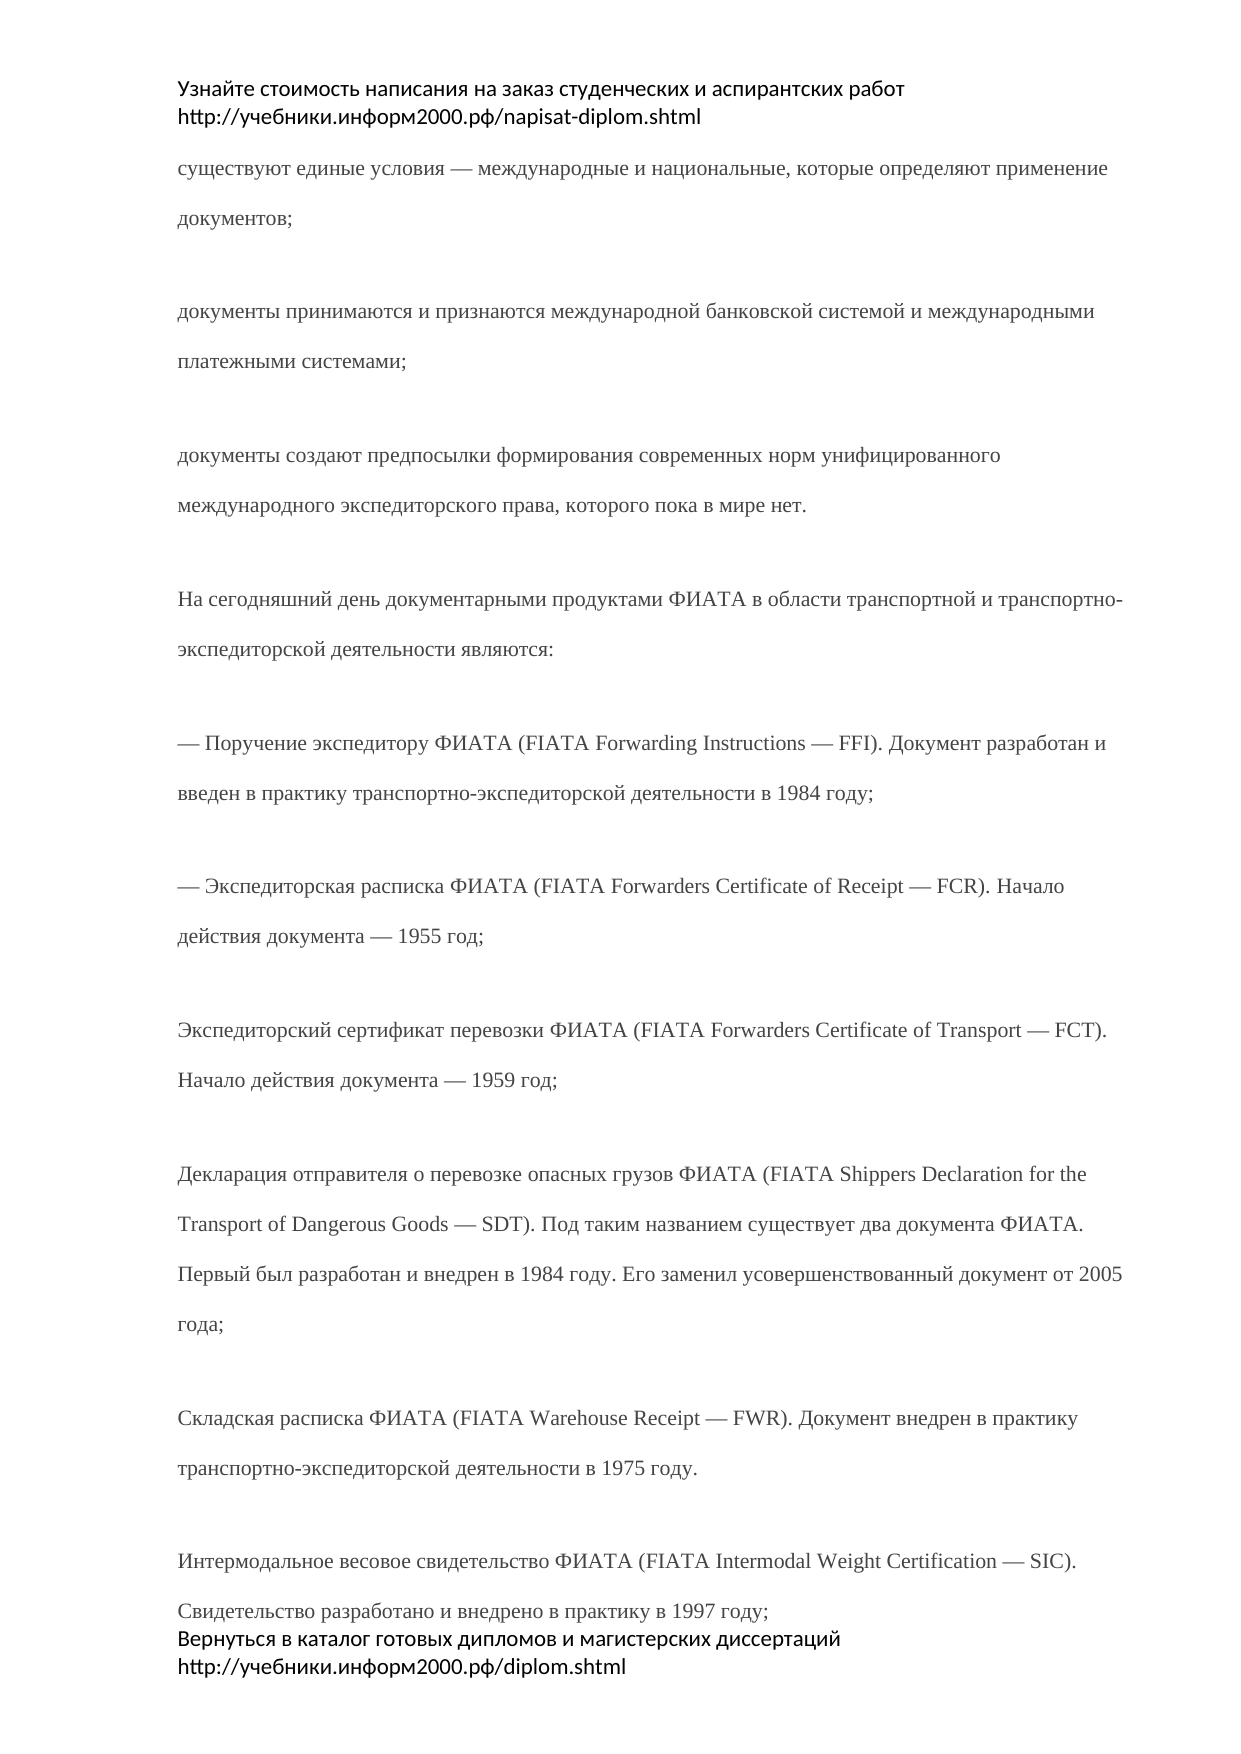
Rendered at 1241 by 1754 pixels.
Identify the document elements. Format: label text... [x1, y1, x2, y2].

text Интермодальное весовое свидетельство ФИАТА (FIATA Intermodal Weight Certification — SIC). Свидетельство разработано и внедрено в практику в 1997 году; [177, 1523, 1152, 1623]
text На сегодняшний день документарными продуктами ФИАТА в области транспортной и транспортно-экспедиторской деятельности являются: [177, 561, 1152, 661]
text документы принимаются и признаются международной банковской системой и международными платежными системами; [177, 273, 1152, 373]
text — Экспедиторская расписка ФИАТА (FIATA Forwarders Certificate of Receipt — FCR). Начало действия документа — 1955 год; [177, 848, 1152, 948]
text существуют единые условия — международные и национальные, которые определяют применение документов; [177, 130, 1152, 230]
text документы создают предпосылки формирования современных норм унифицированного международного экспедиторского права, которого пока в мире нет. [177, 417, 1152, 517]
text Складская расписка ФИАТА (FIATA Warehouse Receipt — FWR). Документ внедрен в практику транспортно-экспедиторской деятельности в 1975 году. [177, 1380, 1152, 1480]
text Декларация отправителя о перевозке опасных грузов ФИАТА (FIATA Shippers Declaration for the Transport of Dangerous Goods — SDT). Под таким названием существует два документа ФИАТА. Первый был разработан и внедрен в 1984 году. Его заменил усовершенствованный документ от 2005 года; [177, 1136, 1152, 1336]
text — Поручение экспедитору ФИАТА (FIATA Forwarding Instructions — FFI). Документ разработан и введен в практику транспортно-экспедиторской деятельности в 1984 году; [177, 705, 1152, 805]
text Экспедиторский сертификат перевозки ФИАТА (FIATA Forwarders Certificate of Transport — FCT). Начало действия документа — 1959 год; [177, 992, 1152, 1092]
